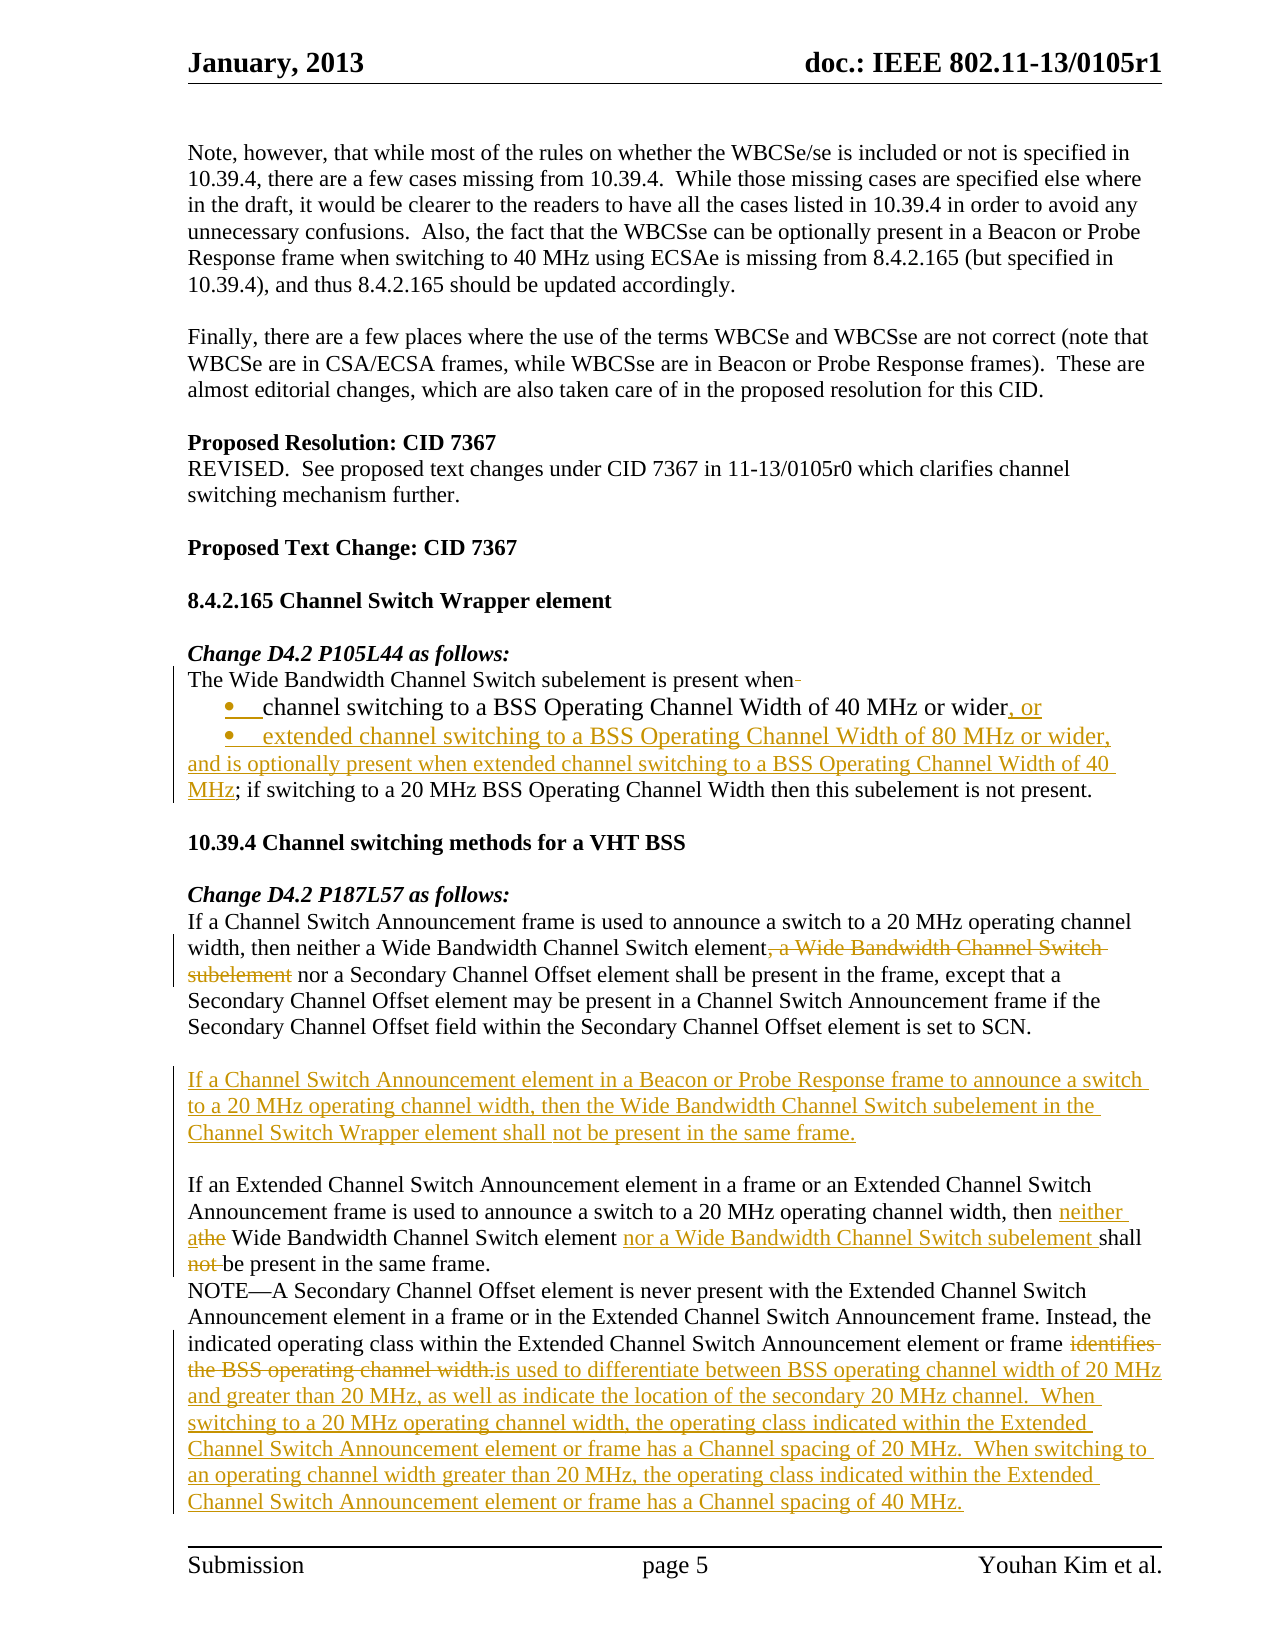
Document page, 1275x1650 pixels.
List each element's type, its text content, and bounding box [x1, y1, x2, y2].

text 10.39.4 Channel switching methods for a VHT BSS [187, 829, 1162, 855]
text ; if switching to a 20 MHz BSS Operating Channel Width then this subelement is not present. [187, 750, 1162, 802]
text Proposed Text Change: CID 7367 [187, 534, 1162, 561]
text If a Channel Switch Announcement frame is used to announce a switch to a 20 MHz operating channel width, then neither a Wide Bandwidth Channel Switch element nor a Secondary Channel Offset element shall be present in the frame, except that a Secondary Channel Offset element may be present in a Channel Switch Announcement frame if the Secondary Channel Offset field within the Secondary Channel Offset element is set to SCN. [187, 908, 1162, 1040]
text Proposed Resolution: CID 7367 [187, 429, 1162, 455]
text NOTE—A Secondary Channel Offset element is never present with the Extended Channel Switch Announcement element in a frame or in the Extended Channel Switch Announcement frame. Instead, the indicated operating class within the Extended Channel Switch Announcement element or frame [187, 1277, 1162, 1514]
text The Wide Bandwidth Channel Switch subelement is present when [187, 666, 1162, 692]
text Finally, there are a few places where the use of the terms WBCSe and WBCSse are not correct (note that WBCSe are in CSA/ECSA frames, while WBCSse are in Beacon or Probe Response frames). These are almost editorial changes, which are also taken care of in the proposed resolution for this CID. [187, 323, 1162, 402]
text Change D4.2 P187L57 as follows: [187, 882, 1162, 908]
text 8.4.2.165 Channel Switch Wrapper element [187, 587, 1162, 613]
text REVISED. See proposed text changes under CID 7367 in 11-13/0105r0 which clarifies channel switching mechanism further. [187, 455, 1162, 508]
text Change D4.2 P105L44 as follows: [187, 639, 1162, 666]
list channel switching to a BSS Operating Channel Width of 40 MHz or wider [225, 692, 1162, 721]
text Note, however, that while most of the rules on whether the WBCSe/se is included or not is specified in 10.39.4, there are a few cases missing from 10.39.4. While those missing cases are specified else where in the draft, it would be clearer to the readers to have all the cases listed in 10.39.4 in order to avoid any unnecessary confusions. Also, the fact that the WBCSse can be optionally present in a Beacon or Probe Response frame when switching to 40 MHz using ECSAe is missing from 8.4.2.165 (but specified in 10.39.4), and thus 8.4.2.165 should be updated accordingly. [187, 139, 1162, 297]
text If an Extended Channel Switch Announcement element in a frame or an Extended Channel Switch Announcement frame is used to announce a switch to a 20 MHz operating channel width, then Wide Bandwidth Channel Switch element shall be present in the same frame. [187, 1171, 1162, 1277]
